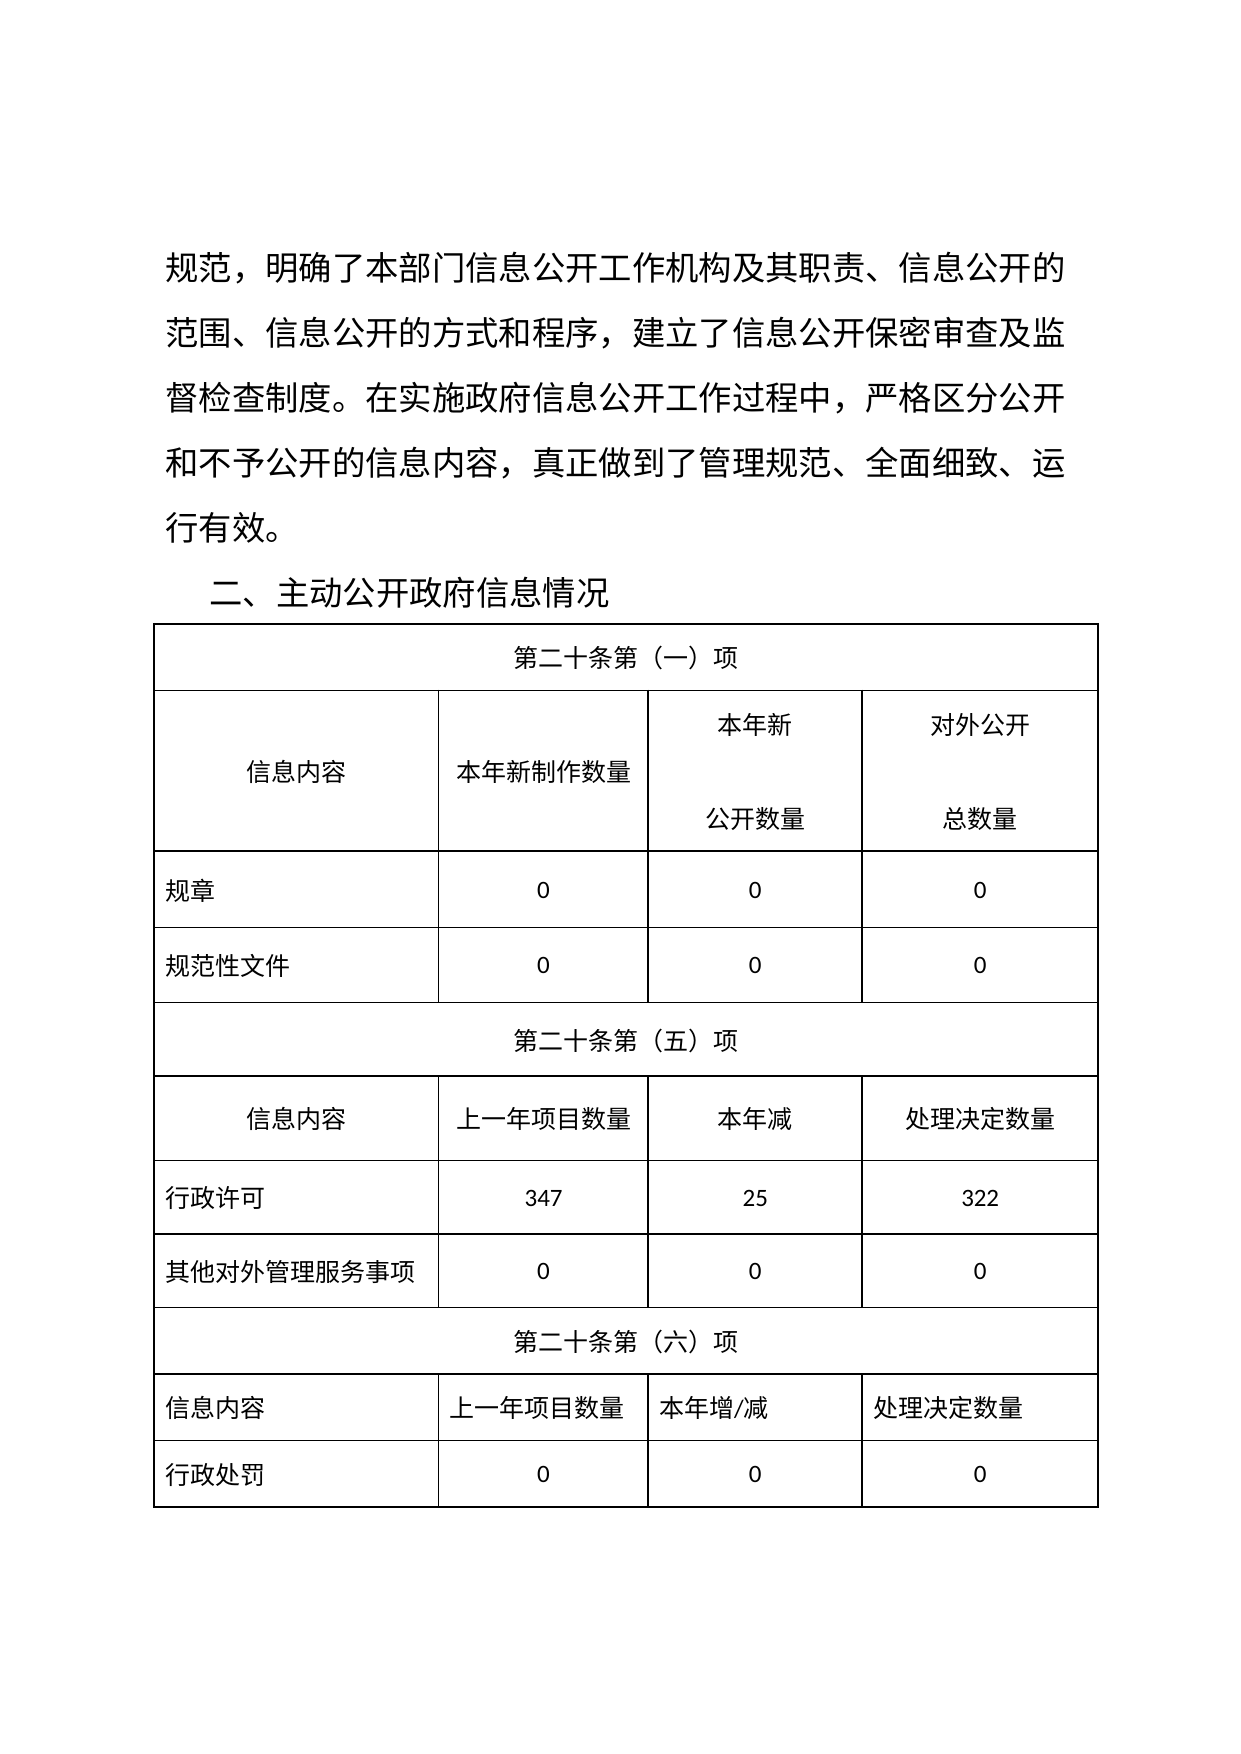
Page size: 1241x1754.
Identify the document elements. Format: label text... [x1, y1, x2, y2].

table_cell 上一年项目数量 [439, 1375, 647, 1439]
table_cell 行政处罚 [155, 1441, 438, 1506]
table_cell 0 [649, 852, 861, 927]
table_cell 本年增/减 [649, 1375, 861, 1439]
table_cell 行政许可 [155, 1161, 438, 1233]
table_cell 322 [863, 1161, 1097, 1233]
table_cell 0 [863, 1235, 1097, 1306]
table_cell 0 [649, 1441, 861, 1506]
table_cell 本年新制作数量 [439, 691, 647, 850]
table_cell 0 [439, 852, 647, 927]
table_cell 处理决定数量 [863, 1077, 1097, 1159]
text 二、主动公开政府信息情况 [165, 558, 1087, 623]
table_cell 0 [863, 1441, 1097, 1506]
table_cell 其他对外管理服务事项 [155, 1235, 438, 1306]
table_cell 规范性文件 [155, 928, 438, 1002]
table_header 第二十条第（一）项 [155, 625, 1097, 689]
table_cell 本年减 [649, 1077, 861, 1159]
table_cell 信息内容 [155, 1375, 438, 1439]
table_cell 25 [649, 1161, 861, 1233]
table_cell 0 [863, 852, 1097, 927]
table_cell 0 [439, 928, 647, 1002]
table_cell 规章 [155, 852, 438, 927]
table_cell 0 [649, 1235, 861, 1306]
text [165, 233, 1087, 558]
table_cell 0 [863, 928, 1097, 1002]
table_cell 信息内容 [155, 1077, 438, 1159]
table_cell 347 [439, 1161, 647, 1233]
table_cell 上一年项目数量 [439, 1077, 647, 1159]
table_cell 第二十条第（六）项 [155, 1308, 1097, 1373]
table_cell 处理决定数量 [863, 1375, 1097, 1439]
table_cell 0 [439, 1441, 647, 1506]
table_cell 0 [649, 928, 861, 1002]
table_cell 本年新 公开数量 [649, 691, 861, 850]
table_cell 对外公开 总数量 [863, 691, 1097, 850]
table_cell 0 [439, 1235, 647, 1306]
table_cell 第二十条第（五）项 [155, 1003, 1097, 1075]
table_cell 信息内容 [155, 691, 438, 850]
